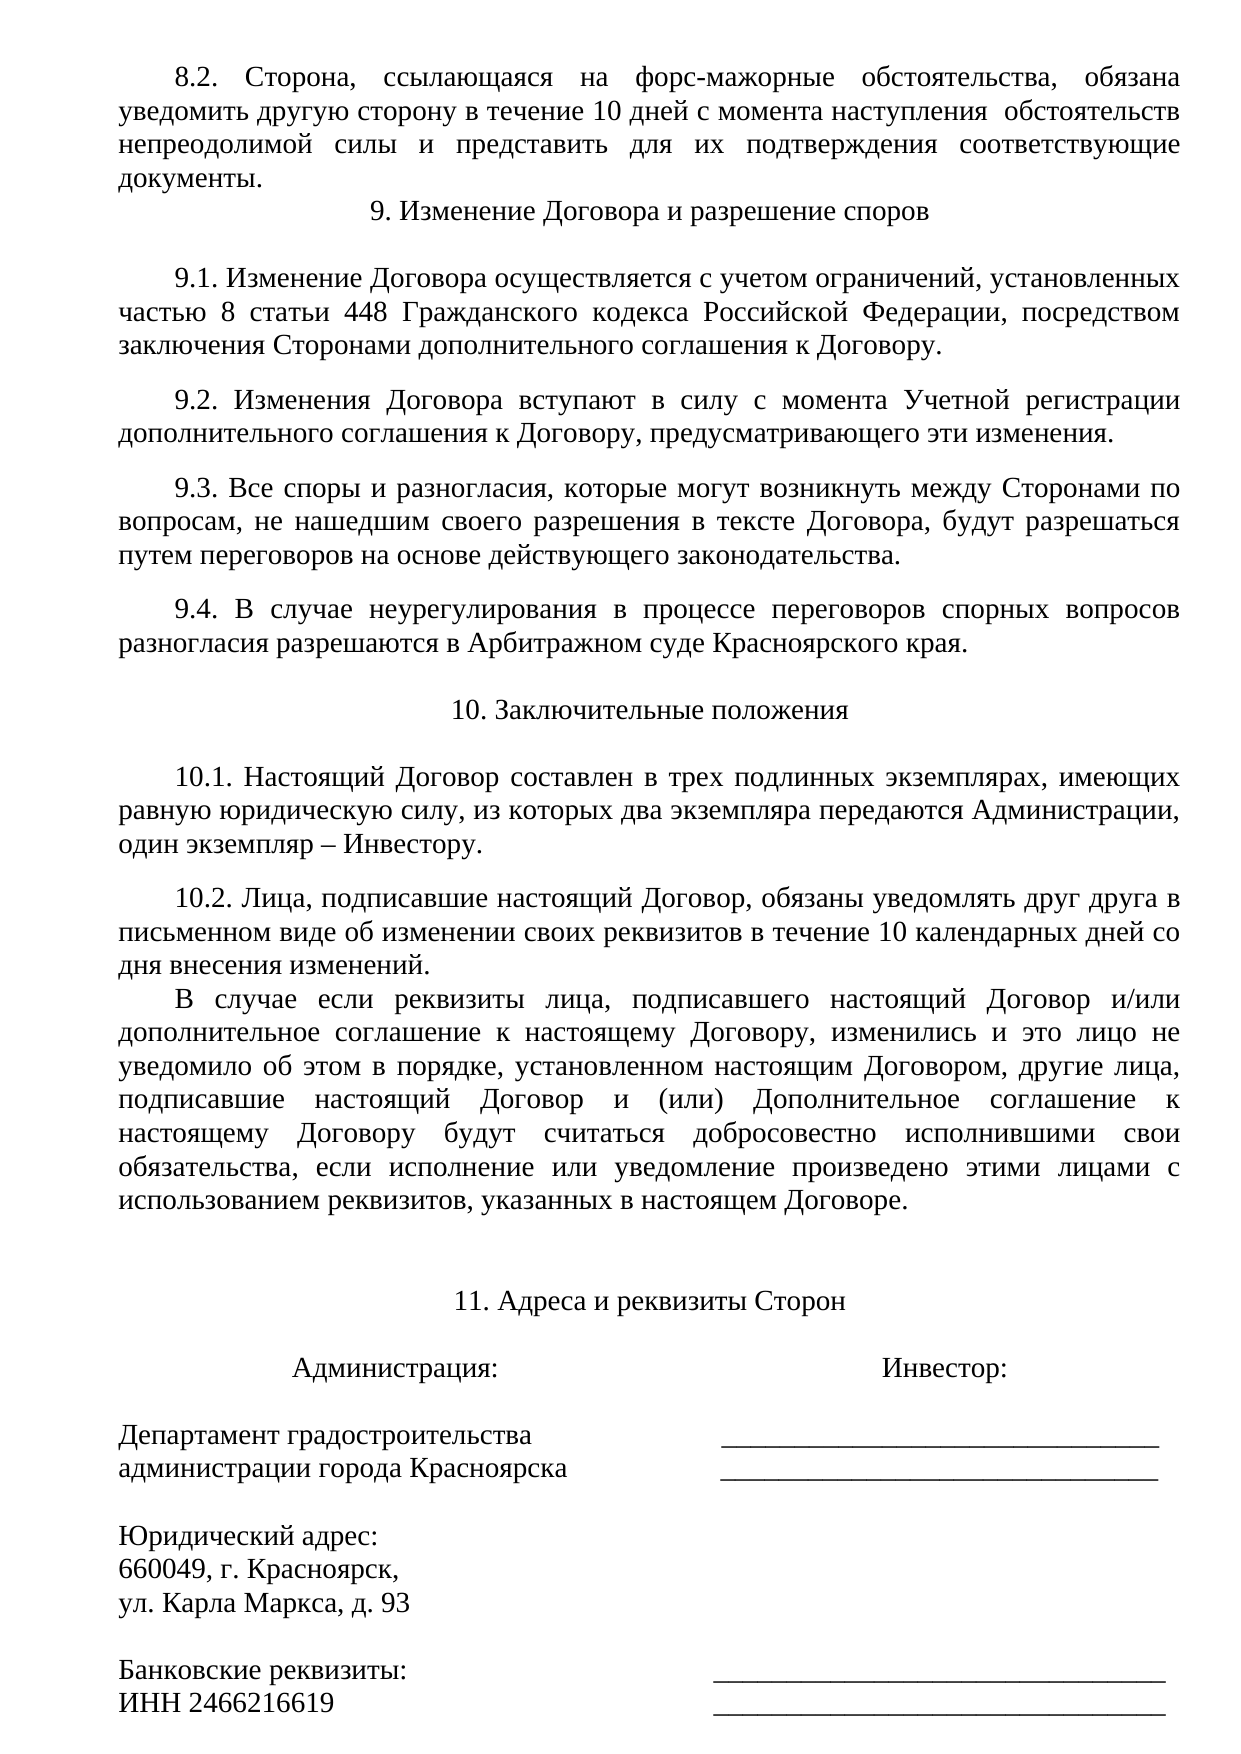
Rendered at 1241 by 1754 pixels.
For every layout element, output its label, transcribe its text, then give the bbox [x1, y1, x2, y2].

text ул. Карла Маркса, д. 93 [118, 1585, 1181, 1618]
text администрации города Красноярска ______________________________ [118, 1451, 1181, 1484]
text 9.1. Изменение Договора осуществляется с учетом ограничений, установленных частью 8 статьи 448 Гражданского кодекса Российской Федерации, посредством заключения Сторонами дополнительного соглашения к Договору. [118, 260, 1181, 361]
text 10.2. Лица, подписавшие настоящий Договор, обязаны уведомлять друг друга в письменном виде об изменении своих реквизитов в течение 10 календарных дней со дня внесения изменений. [118, 880, 1181, 981]
text 9.4. В случае неурегулирования в процессе переговоров спорных вопросов разногласия разрешаются в Арбитражном суде Красноярского края. [118, 591, 1181, 658]
text 9.3. Все споры и разногласия, которые могут возникнуть между Сторонами по вопросам, не нашедшим своего разрешения в тексте Договора, будут разрешаться путем переговоров на основе действующего законодательства. [118, 470, 1181, 570]
text 9. Изменение Договора и разрешение споров [118, 193, 1181, 227]
text 11. Адреса и реквизиты Сторон [118, 1283, 1181, 1316]
text 10. Заключительные положения [118, 692, 1181, 725]
text 10.1. Настоящий Договор составлен в трех подлинных экземплярах, имеющих равную юридическую силу, из которых два экземпляра передаются Администрации, один экземпляр – Инвестору. [118, 759, 1181, 859]
text В случае если реквизиты лица, подписавшего настоящий Договор и/или дополнительное соглашение к настоящему Договору, изменились и это лицо не уведомило об этом в порядке, установленном настоящим Договором, другие лица, подписавшие настоящий Договор и (или) Дополнительное соглашение к настоящему Договору будут считаться добросовестно исполнившими свои обязательства, если исполнение или уведомление произведено этими лицами с использованием реквизитов, указанных в настоящем Договоре. [118, 981, 1181, 1216]
text Администрация: Инвестор: [118, 1350, 1181, 1383]
text 9.2. Изменения Договора вступают в силу с момента Учетной регистрации дополнительного соглашения к Договору, предусматривающего эти изменения. [118, 382, 1181, 449]
text 8.2. Сторона, ссылающаяся на форс-мажорные обстоятельства, обязана уведомить другую сторону в течение 10 дней с момента наступления обстоятельств непреодолимой силы и представить для их подтверждения соответствующие документы. [118, 59, 1181, 193]
text Банковские реквизиты: _______________________________ [118, 1652, 1181, 1685]
text ИНН 2466216619 _______________________________ [118, 1685, 1181, 1719]
text 660049, г. Красноярск, [118, 1551, 1181, 1585]
text Юридический адрес: [118, 1518, 1181, 1551]
text Департамент градостроительства ______________________________ [118, 1417, 1181, 1451]
